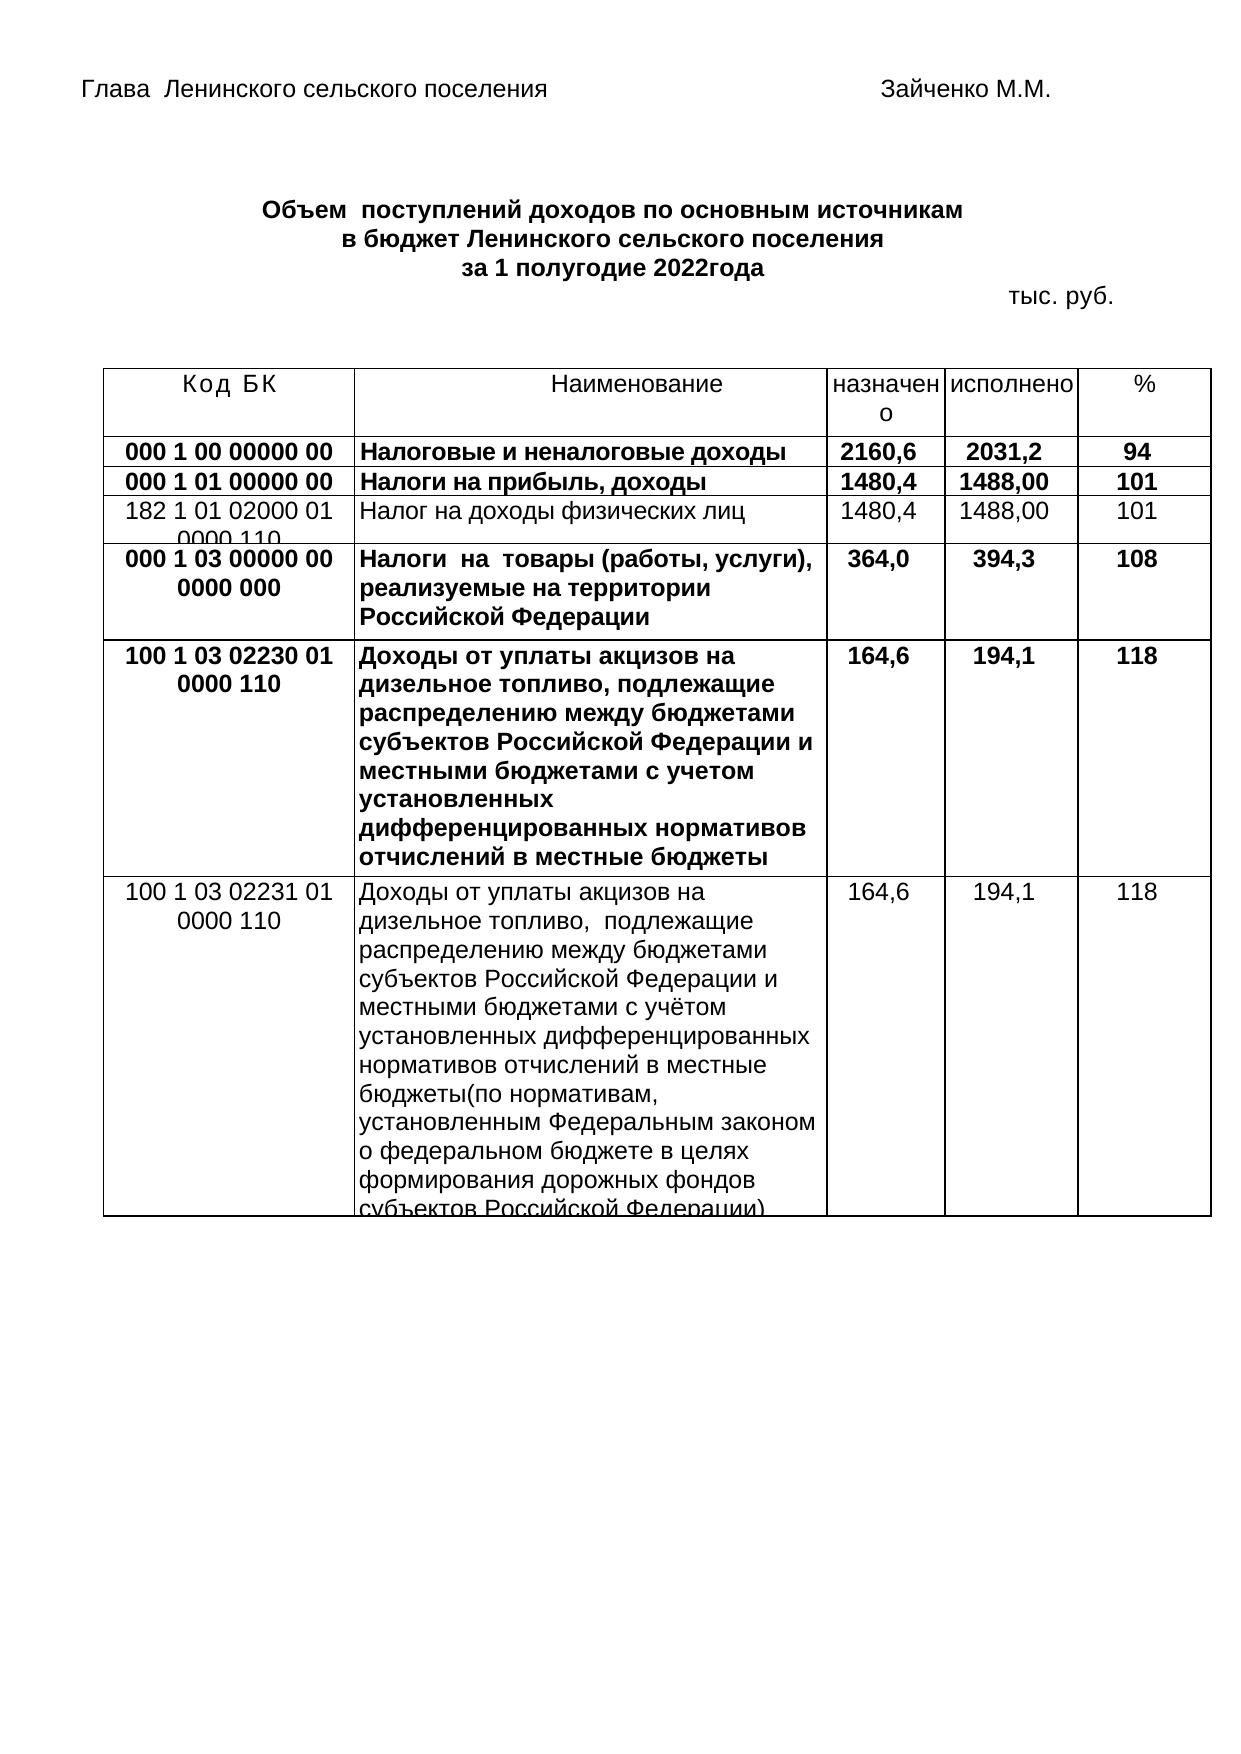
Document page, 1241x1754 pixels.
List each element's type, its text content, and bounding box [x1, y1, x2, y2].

table_header назначено [828, 369, 944, 436]
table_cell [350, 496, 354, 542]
table_cell 164,6 [828, 877, 944, 1215]
table_cell 194,1 [946, 877, 1077, 1215]
table_header % [1079, 369, 1210, 436]
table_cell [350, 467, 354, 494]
table_cell 164,6 [828, 641, 944, 876]
table_cell Доходы от уплаты акцизов на дизельное топливо, подлежащие распределению между бюджетами субъектов Российской Федерации и местными бюджетами с учётом установленных дифференцированных нормативов отчислений в местные бюджеты(по нормативам, установленным Федеральным законом о федеральном бюджете в целях формирования дорожных фондов субъектов Российской Федерации) [355, 877, 826, 1215]
table_cell 1480,4 [828, 496, 944, 542]
text в бюджет Ленинского сельского поселения [74, 224, 1152, 253]
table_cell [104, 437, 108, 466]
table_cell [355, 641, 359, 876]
table_cell 194,1 [946, 641, 1077, 876]
text Глава Ленинского сельского поселения Зайченко М.М. [74, 74, 1152, 103]
text Объем поступлений доходов по основным источникам [74, 195, 1152, 224]
table_cell 000 1 03 00000 00 0000 000 [104, 544, 354, 639]
text за 1 полугодие 2022года [74, 253, 1152, 281]
table_cell 100 1 03 02231 01 0000 110 [104, 877, 354, 1215]
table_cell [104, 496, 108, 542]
table_cell 118 [1079, 641, 1210, 876]
table_header исполнено [946, 369, 1077, 436]
table_cell Налоги на товары (работы, услуги), реализуемые на территории Российской Федерации [355, 544, 826, 639]
table_cell 394,3 [946, 544, 1077, 639]
table_header Наименование [355, 369, 826, 436]
table_cell Налог на доходы физических лиц [355, 496, 826, 542]
table_cell 100 1 03 02230 01 0000 110 [104, 641, 354, 876]
table_header Код БК [104, 369, 354, 436]
table_cell 364,0 [828, 544, 944, 639]
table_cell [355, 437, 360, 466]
table_cell 118 [1079, 877, 1210, 1215]
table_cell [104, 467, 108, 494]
table_cell 108 [1079, 544, 1210, 639]
text тыс. руб. [1008, 281, 1152, 310]
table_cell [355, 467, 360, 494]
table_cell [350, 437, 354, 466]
table_cell 101 [1079, 496, 1210, 542]
